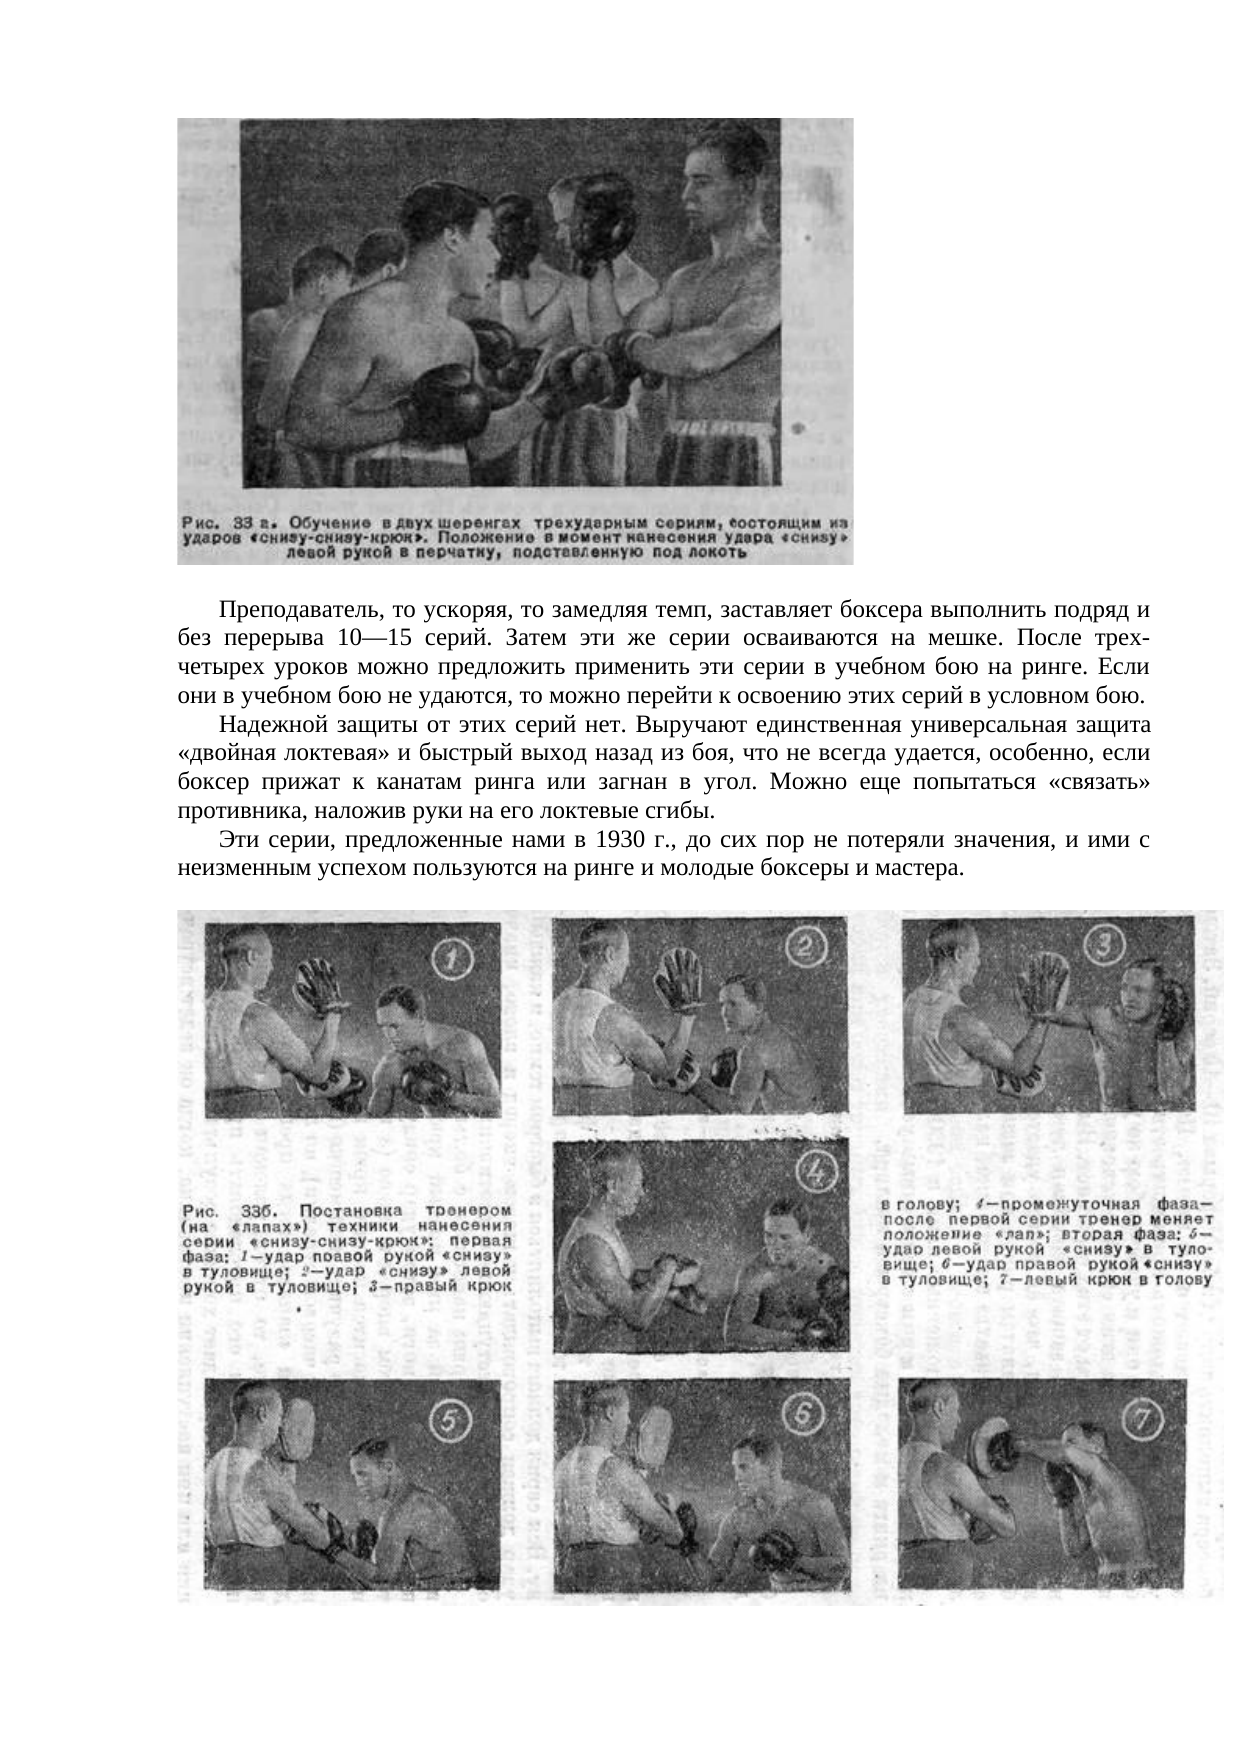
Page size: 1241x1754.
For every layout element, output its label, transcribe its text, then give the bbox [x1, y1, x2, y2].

text Эти серии, предложенные нами в 1930 г., до сих пор не потеряли значения, и ими с неизменным успехом пользуются на ринге и молодые боксеры и мастера. [177, 824, 1152, 881]
picture [177, 910, 1224, 1606]
picture [177, 118, 854, 565]
text Преподаватель, то ускоряя, то замедляя темп, заставляет боксера выполнить подряд и без перерыва 10—15 серий. Затем эти же серии осваиваются на мешке. После трех-четырех уроков можно предложить применить эти серии в учебном бою на ринге. Если они в учебном бою не удаются, то можно перейти к освоению этих серий в условном бою. [177, 594, 1152, 709]
text Надежной защиты от этих серий нет. Выручают единственная универсальная защита «двойная локтевая» и быстрый выход назад из боя, что не всегда удается, особенно, если боксер прижат к канатам ринга или загнан в угол. Можно еще попытаться «связать» противника, наложив руки на его локтевые сгибы. [177, 709, 1152, 824]
